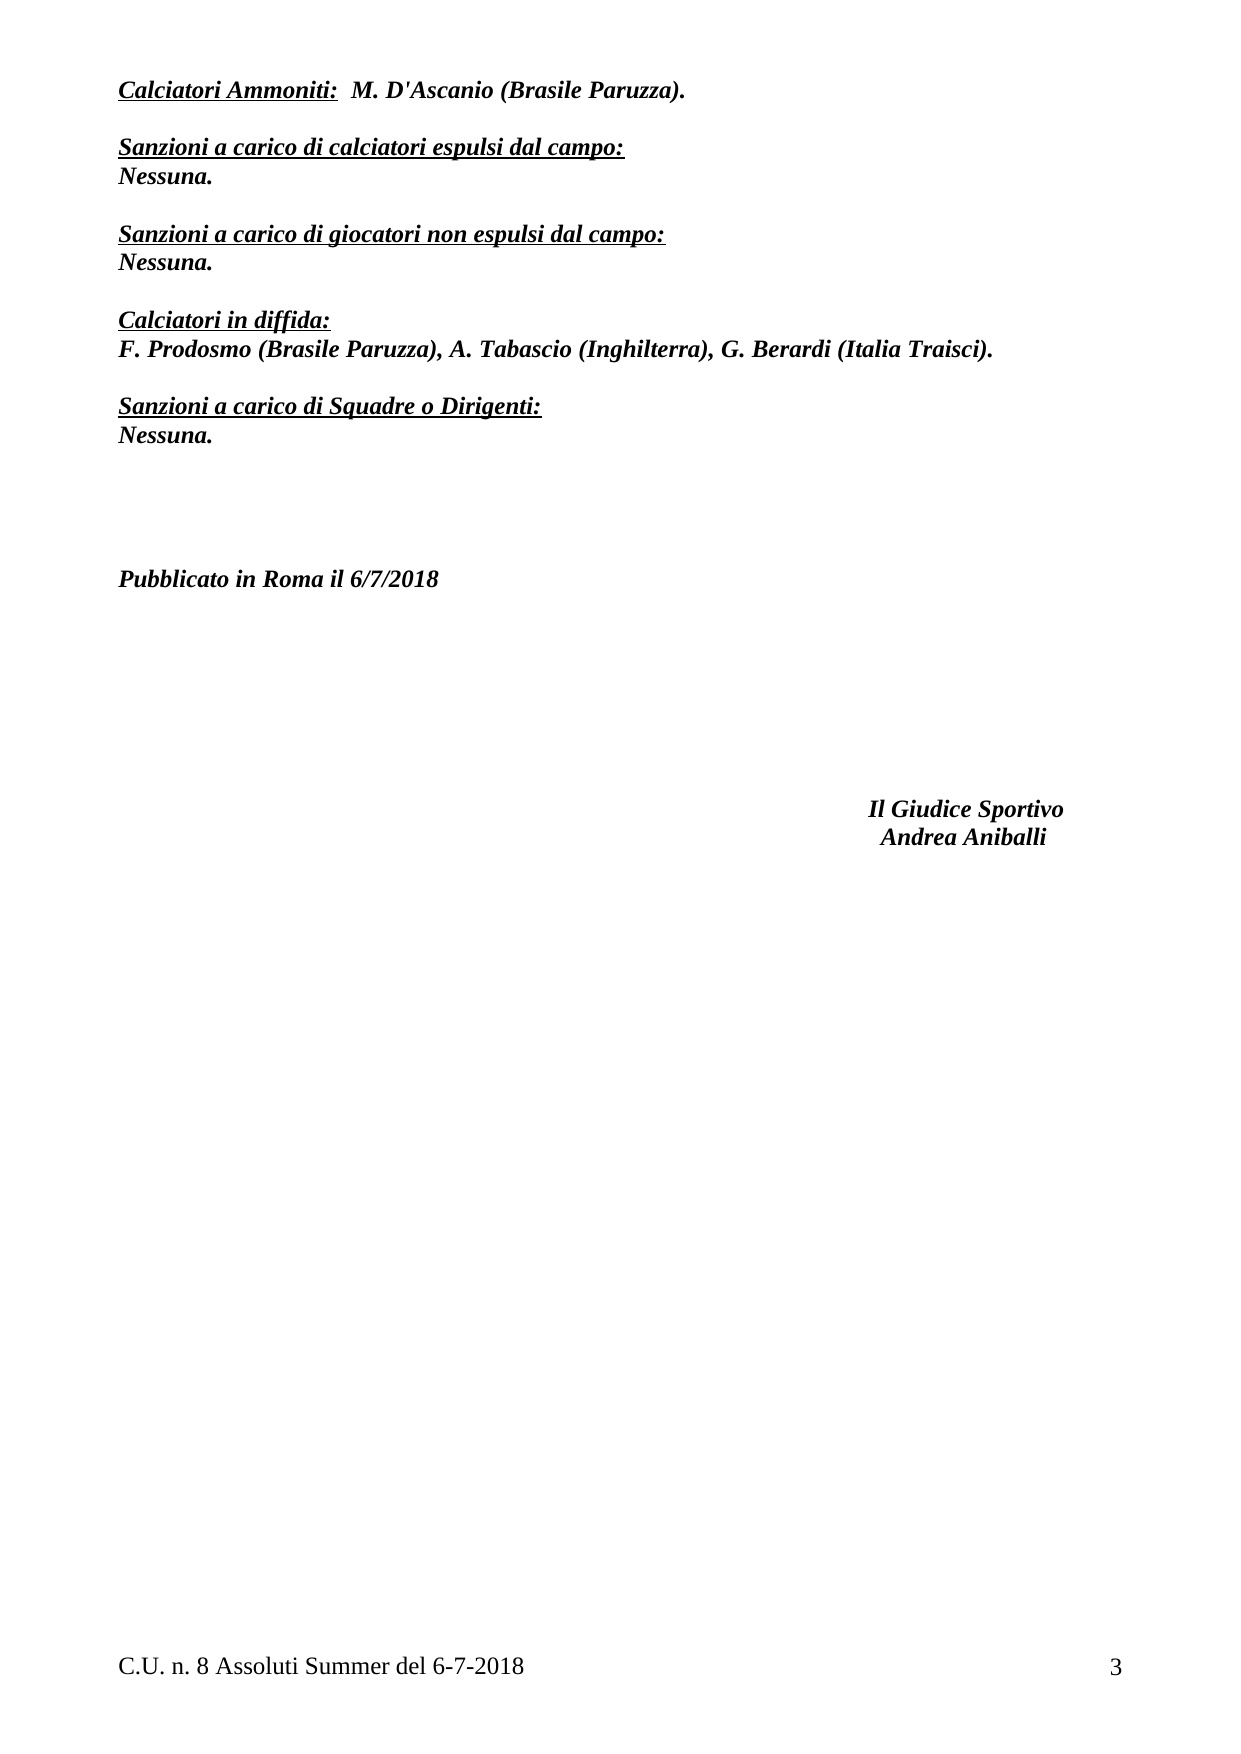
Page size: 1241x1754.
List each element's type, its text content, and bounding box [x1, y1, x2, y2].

text Nessuna. [118, 161, 1122, 190]
text Calciatori Ammoniti: M. D'Ascanio (Brasile Paruzza). [118, 75, 1122, 104]
text F. Prodosmo (Brasile Paruzza), A. Tabascio (Inghilterra), G. Berardi (Italia Traisci). [118, 334, 1122, 362]
text Nessuna. [118, 247, 1122, 276]
text Calciatori in diffida: [118, 305, 1122, 334]
text Sanzioni a carico di calciatori espulsi dal campo: [118, 132, 1122, 161]
subtitle Pubblicato in Roma il 6/7/2018 [118, 564, 1122, 592]
text Nessuna. [118, 420, 1122, 449]
subtitle Il Giudice Sportivo [118, 794, 1122, 822]
text Andrea Aniballi [118, 822, 1122, 851]
text Sanzioni a carico di giocatori non espulsi dal campo: [118, 219, 1122, 247]
text Sanzioni a carico di Squadre o Dirigenti: [118, 391, 1122, 420]
